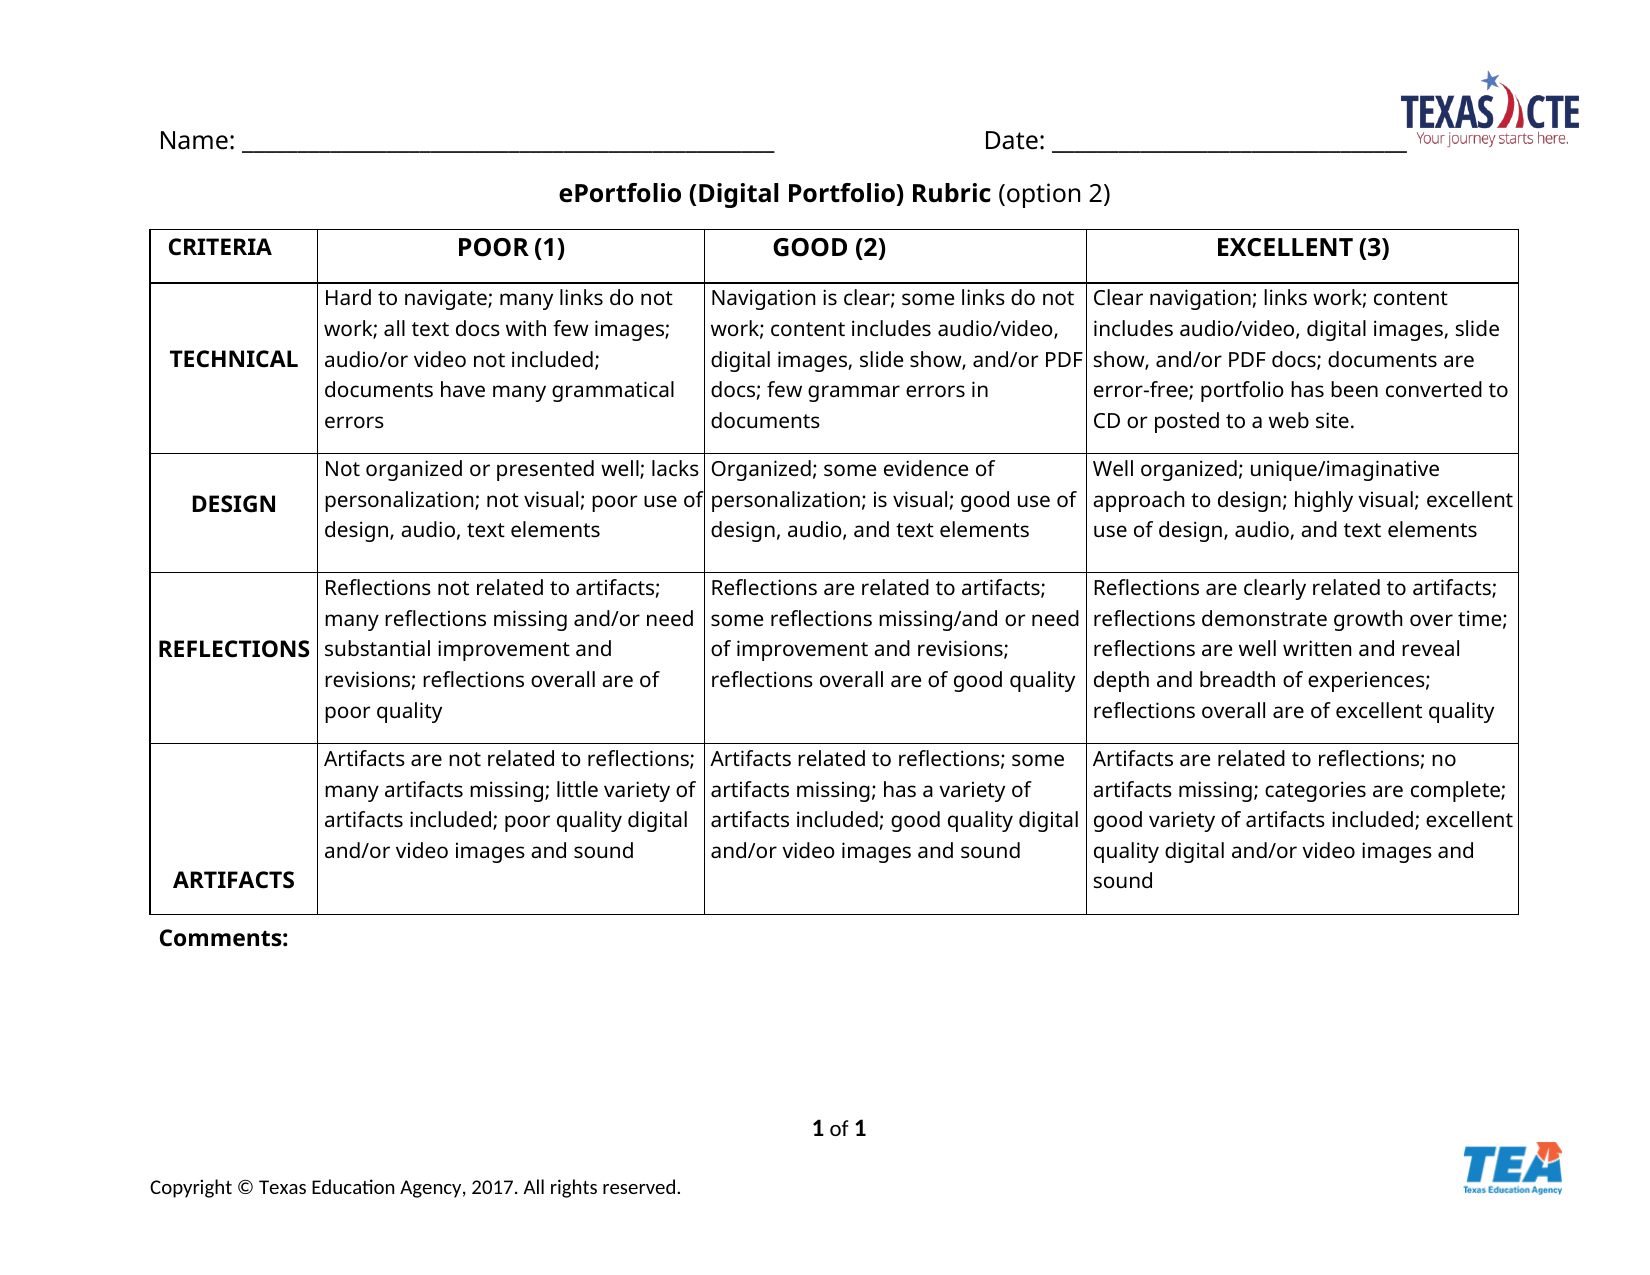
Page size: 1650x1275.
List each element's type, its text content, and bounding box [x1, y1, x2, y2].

table_cell REFLECTIONS [151, 573, 317, 743]
table_cell Organized; some evidence of personalization; is visual; good use of design, audio, and text elements [705, 454, 1086, 572]
table_cell POOR (1) [318, 230, 704, 282]
table_cell ePortfolio (Digital Portfolio) Rubric (option 2) [150, 176, 1519, 228]
table_cell Reflections are related to artifacts; some reflections missing/and or need of improvement and revisions; reflections overall are of good quality [705, 573, 1086, 743]
table_cell Clear navigation; links work; content includes audio/video, digital images, slide show, and/or PDF docs; documents are error-free; portfolio has been converted to CD or posted to a web site. [1087, 284, 1518, 453]
table_cell Not organized or presented well; lacks personalization; not visual; poor use of design, audio, text elements [318, 454, 704, 572]
table_cell EXCELLENT (3) [1087, 230, 1518, 282]
table_cell Artifacts related to reflections; some artifacts missing; has a variety of artifacts included; good quality digital and/or video images and sound [705, 744, 1086, 914]
table_cell GOOD (2) [705, 230, 1086, 282]
table_cell TECHNICAL [151, 284, 317, 453]
table_cell Reflections are clearly related to artifacts; reflections demonstrate growth over time; reflections are well written and reveal depth and breadth of experiences; reflections overall are of excellent quality [1087, 573, 1518, 743]
table_cell Navigation is clear; some links do not work; content includes audio/video, digital images, slide show, and/or PDF docs; few grammar errors in documents [705, 284, 1086, 453]
table_cell Hard to navigate; many links do not work; all text docs with few images; audio/or video not included; documents have many grammatical errors [318, 284, 704, 453]
table_cell DESIGN [151, 454, 317, 572]
table_cell Artifacts are not related to reflections; many artifacts missing; little variety of artifacts included; poor quality digital and/or video images and sound [318, 744, 704, 914]
table_header Name: ________________________________________________ [150, 123, 846, 176]
table_cell Artifacts are related to reflections; no artifacts missing; categories are complete; good variety of artifacts included; excellent quality digital and/or video images and sound [1087, 744, 1518, 914]
table_header Date: ________________________________ [846, 123, 1519, 176]
picture [1382, 59, 1598, 158]
table_cell Reflections not related to artifacts; many reflections missing and/or need substantial improvement and revisions; reflections overall are of poor quality [318, 573, 704, 743]
table_cell Well organized; unique/imaginative approach to design; highly visual; excellent use of design, audio, and text elements [1087, 454, 1518, 572]
table_cell ARTIFACTS [151, 744, 317, 914]
picture [1463, 1142, 1563, 1195]
table_cell CRITERIA [151, 230, 317, 282]
table_cell Comments: [150, 915, 1519, 1025]
